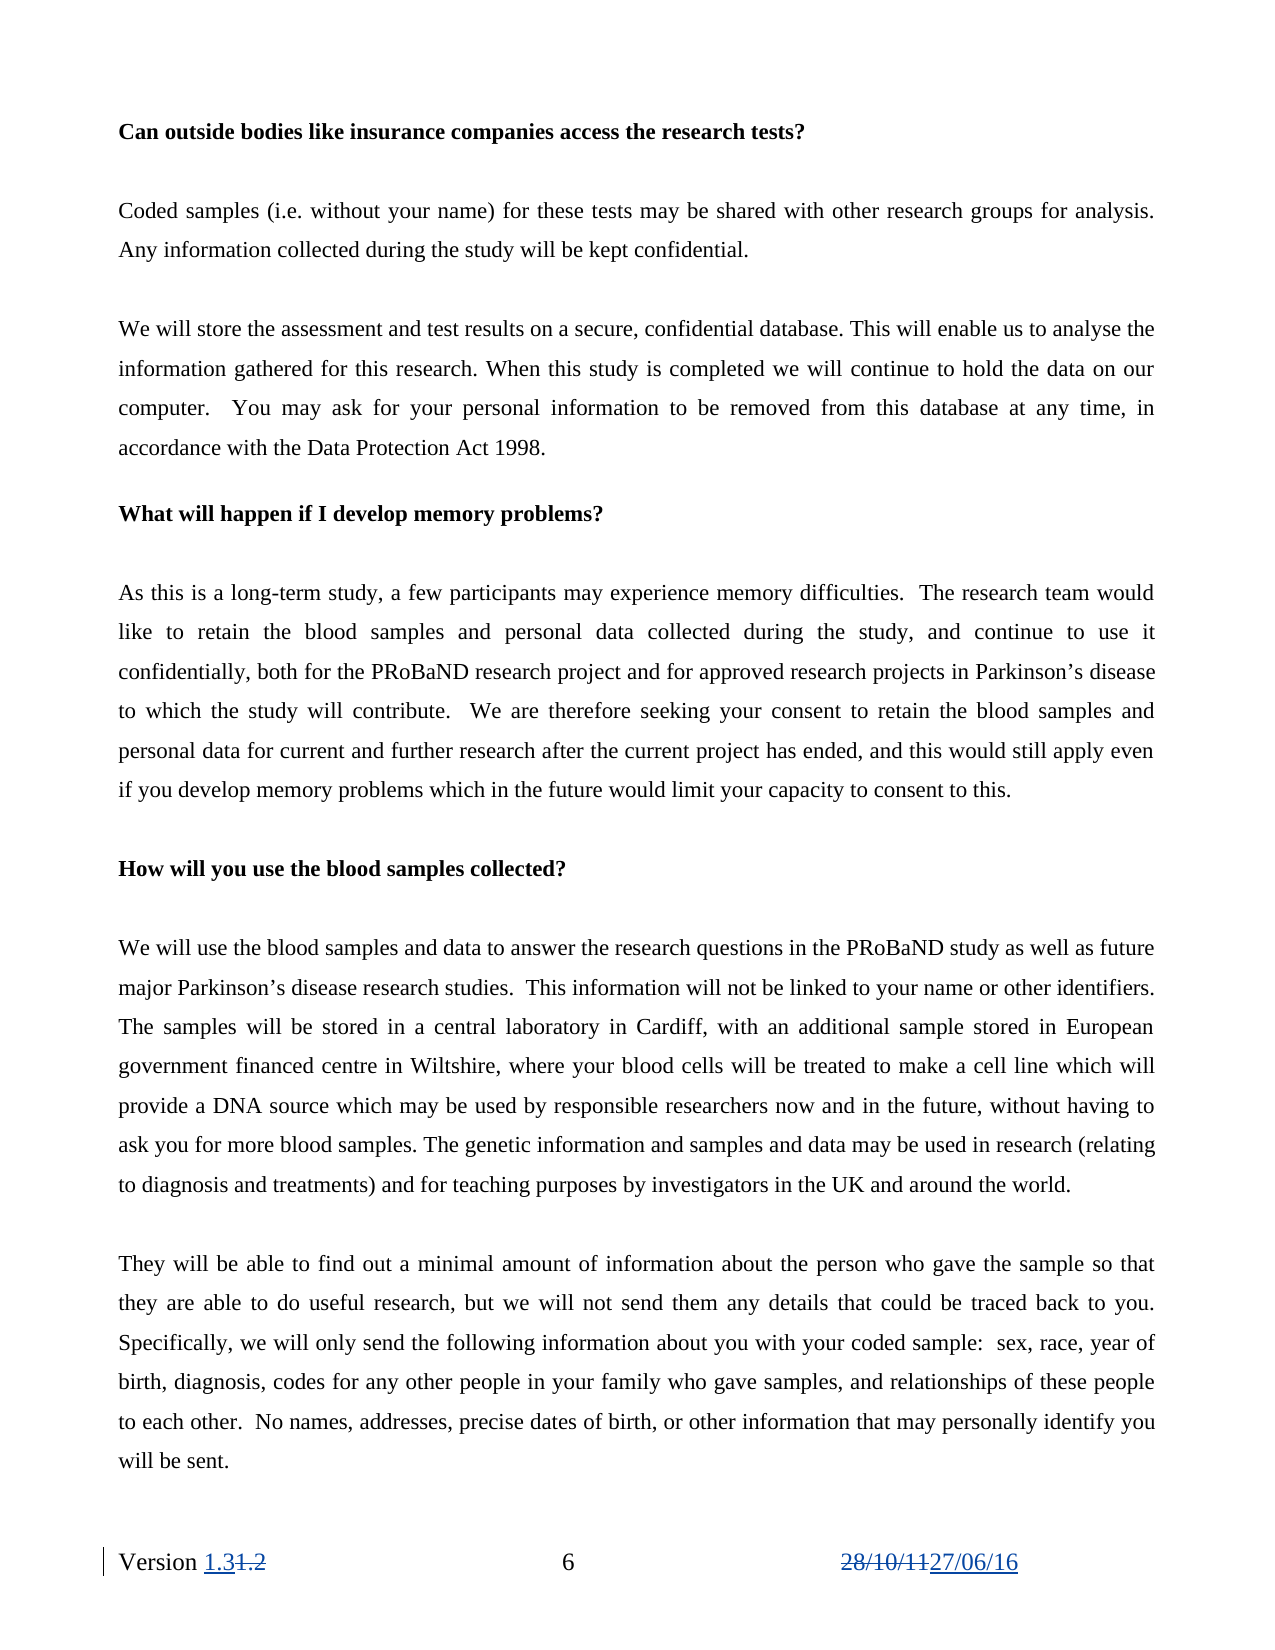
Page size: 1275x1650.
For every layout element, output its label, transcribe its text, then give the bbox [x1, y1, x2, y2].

text As this is a long-term study, a few participants may experience memory difficulties. The research team would like to retain the blood samples and personal data collected during the study, and continue to use it confidentially, both for the PRoBaND research project and for approved research projects in Parkinson’s disease to which the study will contribute. We are therefore seeking your consent to retain the blood samples and personal data for current and further research after the current project has ended, and this would still apply even if you develop memory problems which in the future would limit your capacity to consent to this. [118, 579, 1157, 802]
text We will store the assessment and test results on a secure, confidential database. This will enable us to analyse the information gathered for this research. When this study is completed we will continue to hold the data on our computer. You may ask for your personal information to be removed from this database at any time, in accordance with the Data Protection Act 1998. [118, 316, 1157, 460]
text We will use the blood samples and data to answer the research questions in the PRoBaND study as well as future major Parkinson’s disease research studies. This information will not be linked to your name or other identifiers. The samples will be stored in a central laboratory in Cardiff, with an additional sample stored in European government financed centre in Wiltshire, where your blood cells will be treated to make a cell line which will provide a DNA source which may be used by responsible researchers now and in the future, without having to ask you for more blood samples. The genetic information and samples and data may be used in research (relating to diagnosis and treatments) and for teaching purposes by investigators in the and around the world. [118, 934, 1157, 1197]
text What will happen if I develop memory problems? [118, 500, 1157, 526]
text Can outside bodies like insurance companies access the research tests? [118, 118, 1157, 144]
text How will you use the blood samples collected? [118, 855, 1157, 881]
text Coded samples (i.e. without your name) for these tests may be shared with other research groups for analysis. Any information collected during the study will be kept confidential. [118, 197, 1157, 263]
text They will be able to find out a minimal amount of information about the person who gave the sample so that they are able to do useful research, but we will not send them any details that could be traced back to you. Specifically, we will only send the following information about you with your coded sample: sex, race, year of birth, diagnosis, codes for any other people in your family who gave samples, and relationships of these people to each other. No names, addresses, precise dates of birth, or other information that may personally identify you will be sent. [118, 1250, 1157, 1474]
